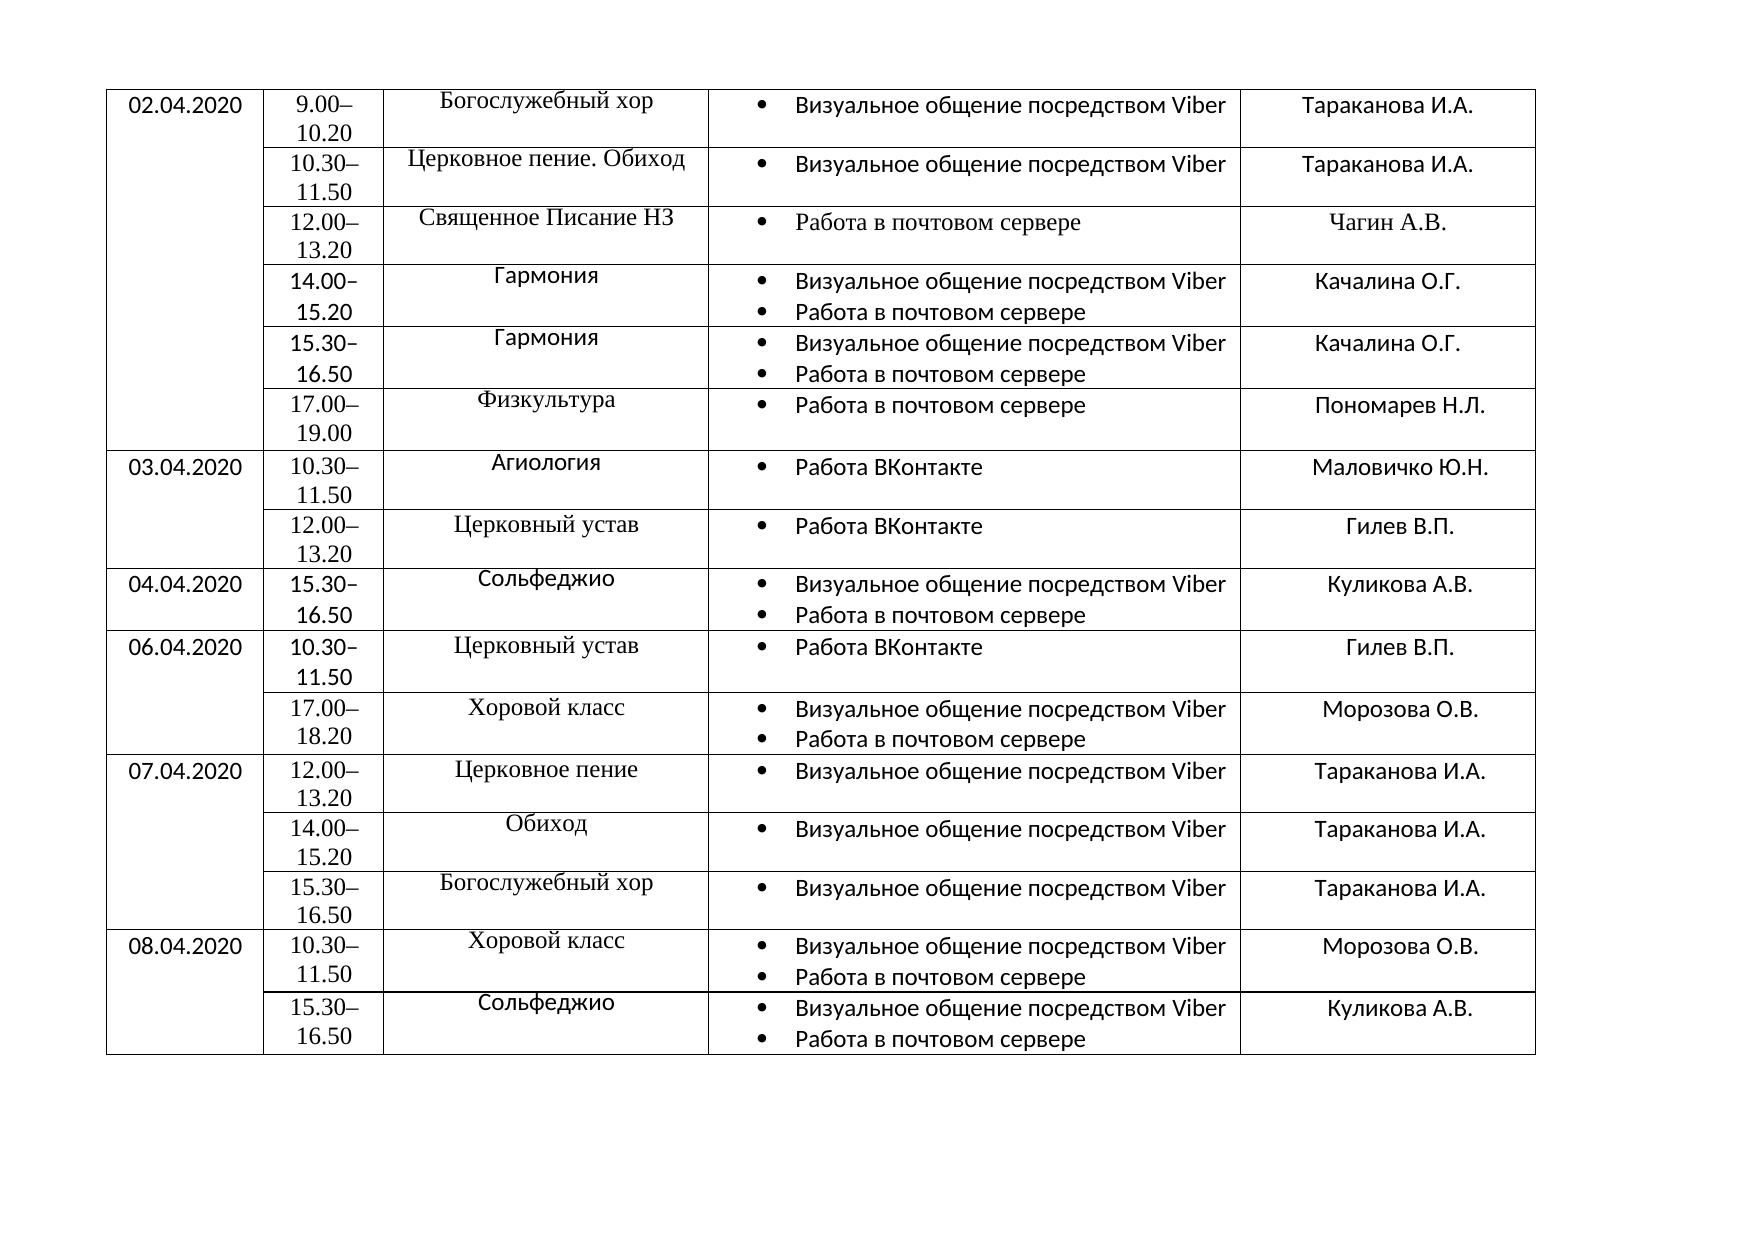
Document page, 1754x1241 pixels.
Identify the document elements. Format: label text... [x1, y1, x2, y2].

table_cell 06.04.2020 [107, 631, 263, 754]
table_cell Священное Писание НЗ [384, 207, 708, 264]
table_cell Визуальное общение посредством Viber [709, 755, 1240, 812]
table_cell Гилев В.П. [1241, 631, 1535, 692]
table_cell 03.04.2020 [107, 451, 263, 567]
table_cell Работа в почтовом сервере [709, 389, 1240, 450]
table_cell Церковное пение. Обиход [384, 148, 708, 206]
table_cell 9.00–10.20 [264, 90, 383, 147]
table_cell Церковный устав [384, 510, 708, 567]
table_cell 12.00–13.20 [264, 510, 383, 567]
table_cell 12.00–13.20 [264, 207, 383, 264]
table_cell Качалина О.Г. [1241, 265, 1535, 326]
table_cell Маловичко Ю.Н. [1241, 451, 1535, 509]
table_cell 15.30–16.50 [264, 327, 383, 388]
table_cell Куликова А.В. [1241, 993, 1535, 1053]
table_cell Работа в почтовом сервере [709, 207, 1240, 264]
table_cell Визуальное общение посредством Viber [709, 90, 1240, 147]
table_cell 15.30–16.50 [264, 569, 383, 629]
table_cell Гармония [384, 327, 708, 388]
table_cell Хоровой класс [384, 693, 708, 754]
table_cell 10.30–11.50 [264, 148, 383, 206]
table_cell Обиход [384, 813, 708, 871]
table_cell Хоровой класс [384, 930, 708, 991]
table_cell Богослужебный хор [384, 872, 708, 929]
table_cell Тараканова И.А. [1241, 813, 1535, 871]
table_cell Морозова О.В. [1241, 930, 1535, 991]
table_cell 02.04.2020 [107, 90, 263, 450]
table_cell Визуальное общение посредством Viber Работа в почтовом сервере [709, 693, 1240, 754]
table_cell Куликова А.В. [1241, 569, 1535, 629]
table_cell Визуальное общение посредством Viber Работа в почтовом сервере [709, 930, 1240, 991]
table_cell Визуальное общение посредством Viber [709, 872, 1240, 929]
table_cell Физкультура [384, 389, 708, 450]
table_cell Чагин А.В. [1241, 207, 1535, 264]
table_cell 08.04.2020 [107, 930, 263, 1053]
table_cell Тараканова И.А. [1241, 90, 1535, 147]
table_cell 17.00–18.20 [264, 693, 383, 754]
table_cell 10.30–11.50 [264, 930, 383, 991]
table_cell 04.04.2020 [107, 569, 263, 629]
table_cell Церковный устав [384, 631, 708, 692]
table_cell 07.04.2020 [107, 755, 263, 929]
table_cell Агиология [384, 451, 708, 509]
table_cell 14.00–15.20 [264, 265, 383, 326]
table_cell Работа ВКонтакте [709, 451, 1240, 509]
table_cell Визуальное общение посредством Viber Работа в почтовом сервере [709, 327, 1240, 388]
table_cell Визуальное общение посредством Viber Работа в почтовом сервере [709, 265, 1240, 326]
table_cell Пономарев Н.Л. [1241, 389, 1535, 450]
table_cell 17.00–19.00 [264, 389, 383, 450]
table_cell 14.00–15.20 [264, 813, 383, 871]
table_cell Визуальное общение посредством Viber Работа в почтовом сервере [709, 993, 1240, 1053]
table_cell Работа ВКонтакте [709, 631, 1240, 692]
table_cell Качалина О.Г. [1241, 327, 1535, 388]
table_cell 10.30–11.50 [264, 631, 383, 692]
table_cell Гилев В.П. [1241, 510, 1535, 567]
table_cell 15.30–16.50 [264, 993, 383, 1053]
table_cell 10.30–11.50 [264, 451, 383, 509]
table_cell Визуальное общение посредством Viber [709, 813, 1240, 871]
table_cell Гармония [384, 265, 708, 326]
table_cell Морозова О.В. [1241, 693, 1535, 754]
table_cell Тараканова И.А. [1241, 148, 1535, 206]
table_cell 15.30–16.50 [264, 872, 383, 929]
table_cell Визуальное общение посредством Viber Работа в почтовом сервере [709, 569, 1240, 629]
table_cell Визуальное общение посредством Viber [709, 148, 1240, 206]
table_cell Сольфеджио [384, 993, 708, 1053]
table_cell 12.00–13.20 [264, 755, 383, 812]
table_cell Церковное пение [384, 755, 708, 812]
table_cell Работа ВКонтакте [709, 510, 1240, 567]
table_cell Тараканова И.А. [1241, 872, 1535, 929]
table_cell Богослужебный хор [384, 90, 708, 147]
table_cell Сольфеджио [384, 569, 708, 629]
table_cell Тараканова И.А. [1241, 755, 1535, 812]
